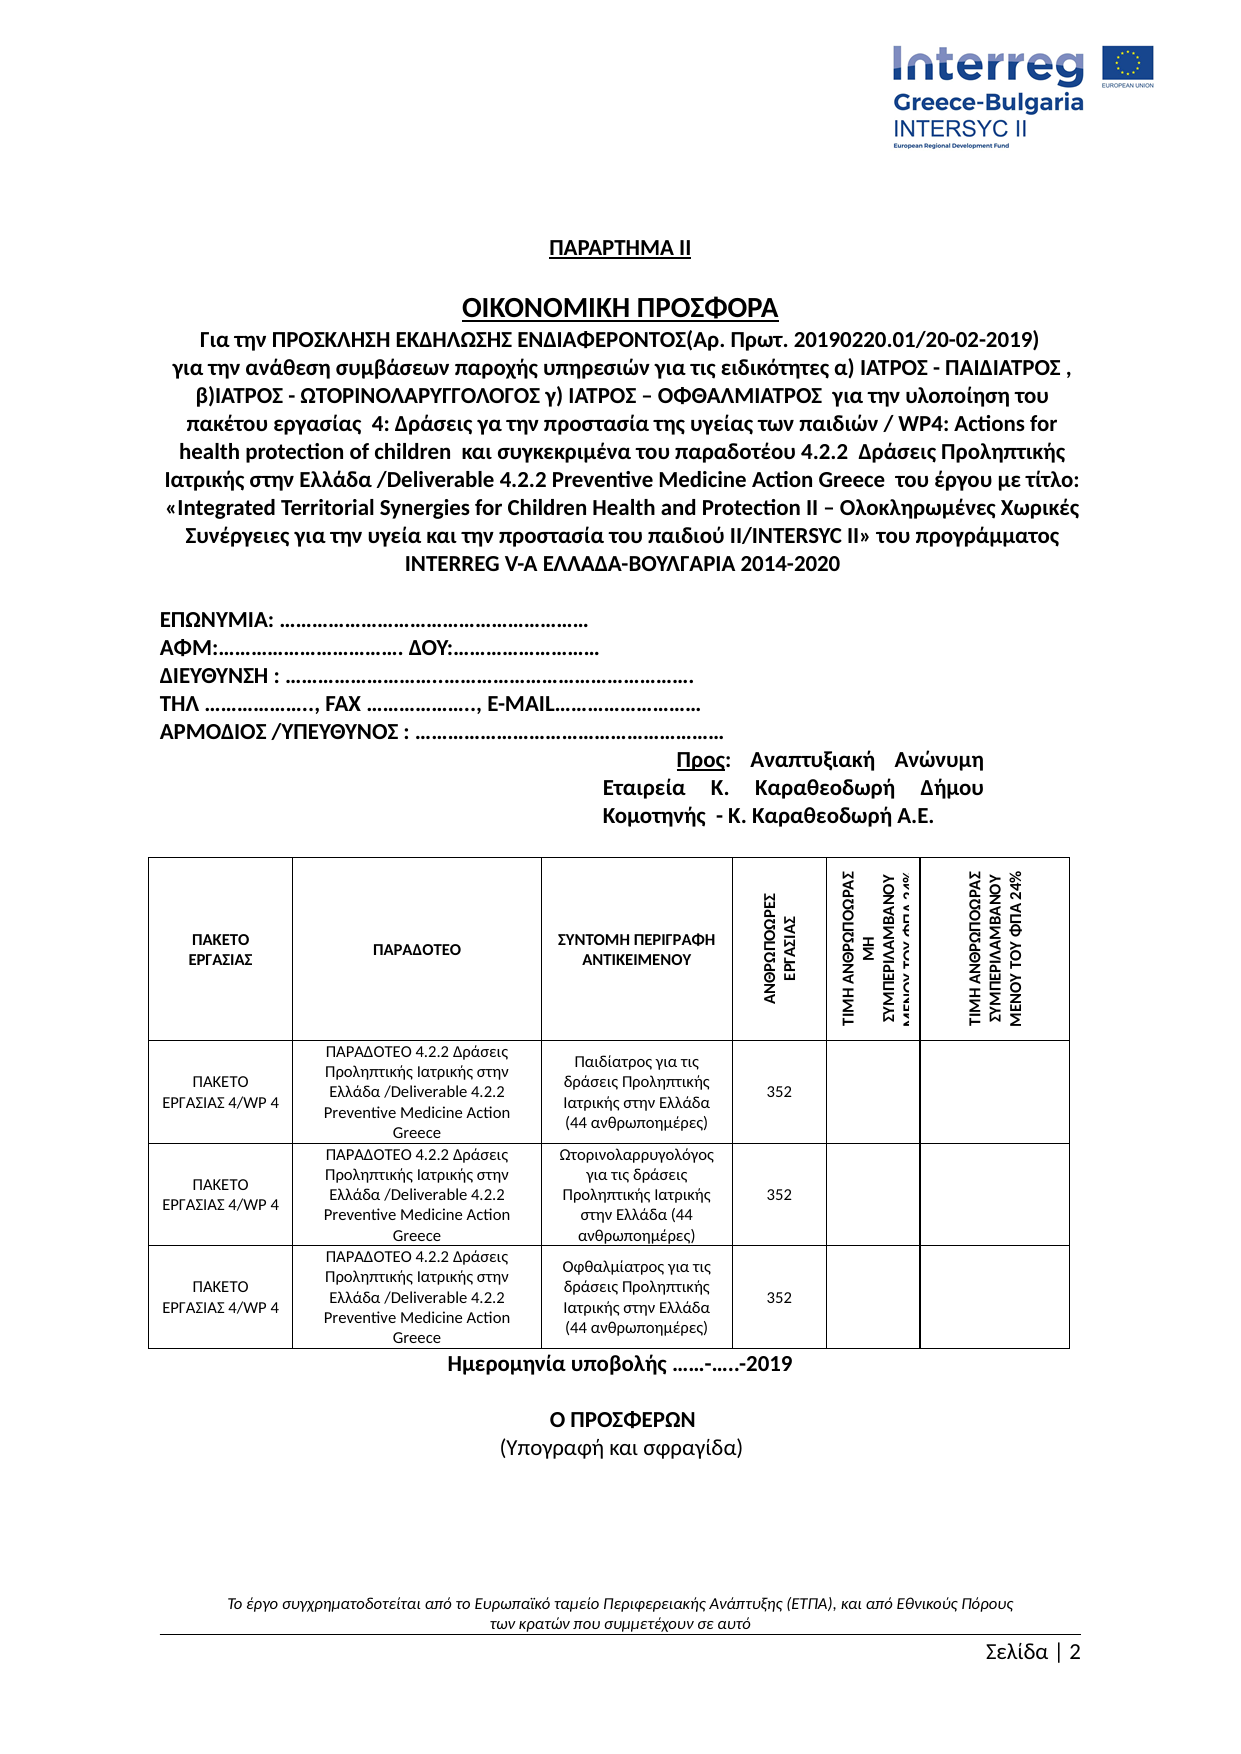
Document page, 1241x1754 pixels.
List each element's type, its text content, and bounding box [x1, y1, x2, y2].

table_header ΠΑΡΑΔΟΤΕΟ [293, 858, 541, 1040]
text ΔΙΕΥΘΥΝΣΗ : ………………………..………………………………………. [159, 661, 1085, 689]
table_cell [827, 1246, 919, 1348]
text ΠΑΡΑΡΤΗΜΑ ΙI [159, 233, 1081, 261]
table_cell ΠΑΚΕΤΟ ΕΡΓΑΣΙΑΣ 4/WP 4 [149, 1246, 292, 1348]
table_cell Οφθαλμίατρος για τις δράσεις Προληπτικής Ιατρικής στην Ελλάδα (44 ανθρωποημέρες) [542, 1246, 732, 1348]
table_cell [921, 1246, 1069, 1348]
text ΟΙΚΟΝΟΜΙΚΗ ΠΡΟΣΦΟΡΑ [159, 289, 1081, 325]
table_header ΣΥΝΤΟΜΗ ΠΕΡΙΓΡΑΦΗ ΑΝΤΙΚΕΙΜΕΝΟΥ [542, 858, 732, 1040]
text ΤΗΛ ……………….., FAX ……………….., E-MAIL……………………… [159, 689, 984, 717]
table_cell 352 [733, 1246, 826, 1348]
table_cell 352 [733, 1144, 826, 1245]
text Προς: Αναπτυξιακή Ανώνυμη Εταιρεία Κ. Καραθεοδωρή Δήμου Κομοτηνής - Κ. Καραθεοδωρή Α.Ε. [603, 745, 984, 829]
table_header ΑΝΘΡΩΠΟΩΡΕΣ ΕΡΓΑΣΙΑΣ [733, 858, 826, 1040]
table_cell ΠΑΡΑΔΟΤΕΟ 4.2.2 Δράσεις Προληπτικής Ιατρικής στην Ελλάδα /Deliverable 4.2.2 Preventive Medicine Action Greece [293, 1041, 541, 1143]
text Ο ΠΡΟΣΦΕΡΩΝ [159, 1405, 1085, 1433]
table_cell Ωτορινολαρρυγολόγος για τις δράσεις Προληπτικής Ιατρικής στην Ελλάδα (44 ανθρωποημέρες) [542, 1144, 732, 1245]
table_cell Παιδίατρος για τις δράσεις Προληπτικής Ιατρικής στην Ελλάδα (44 ανθρωποημέρες) [542, 1041, 732, 1143]
text ΕΠΩΝΥΜΙΑ: ………………………………………………… [159, 605, 1085, 633]
table_cell ΠΑΡΑΔΟΤΕΟ 4.2.2 Δράσεις Προληπτικής Ιατρικής στην Ελλάδα /Deliverable 4.2.2 Preventive Medicine Action Greece [293, 1144, 541, 1245]
text Ημερομηνία υποβολής ……-…..-2019 [159, 1349, 1081, 1377]
text ΑΦΜ:……………………………. ΔΟΥ:……………………… [159, 633, 1085, 661]
table_header ΤΙΜΗ ΑΝΘΡΩΠΟΩΡΑΣ ΣΥΜΠΕΡΙΛΑΜΒΑΝΟΥΜΕΝΟΥ ΤΟΥ ΦΠΑ 24% [921, 858, 1069, 1040]
table_header ΤΙΜΗ ΑΝΘΡΩΠΟΩΡΑΣ ΜΗ ΣΥΜΠΕΡΙΛΑΜΒΑΝΟΥΜΕΝΟΥ ΤΟΥ ΦΠΑ 24% [827, 858, 919, 1040]
table_header ΠΑΚΕΤΟ ΕΡΓΑΣΙΑΣ [149, 858, 292, 1040]
text (Υπογραφή και σφραγίδα) [159, 1433, 1081, 1461]
table_cell 352 [733, 1041, 826, 1143]
table_cell ΠΑΡΑΔΟΤΕΟ 4.2.2 Δράσεις Προληπτικής Ιατρικής στην Ελλάδα /Deliverable 4.2.2 Preventive Medicine Action Greece [293, 1246, 541, 1348]
table_cell ΠΑΚΕΤΟ ΕΡΓΑΣΙΑΣ 4/WP 4 [149, 1041, 292, 1143]
picture [878, 39, 1169, 155]
table_cell [921, 1041, 1069, 1143]
text Για την ΠΡΟΣΚΛΗΣΗ ΕΚΔΗΛΩΣΗΣ ΕΝΔΙΑΦΕΡΟΝΤΟΣ(Αρ. Πρωτ. 20190220.01/20-02-2019) [159, 325, 1081, 353]
table_cell [921, 1144, 1069, 1245]
text ΑΡΜΟΔΙΟΣ /ΥΠΕΥΘΥΝΟΣ : ………………………………………………… [159, 717, 984, 745]
table_cell [827, 1041, 919, 1143]
table_cell ΠΑΚΕΤΟ ΕΡΓΑΣΙΑΣ 4/WP 4 [149, 1144, 292, 1245]
table_cell [827, 1144, 919, 1245]
text για την ανάθεση συμβάσεων παροχής υπηρεσιών για τις ειδικότητες α) ΙΑΤΡΟΣ - ΠΑΙΔΙΑΤΡΟΣ , β)ΙΑΤΡΟΣ - ΩΤΟΡΙΝΟΛΑΡΥΓΓΟΛΟΓΟΣ γ) ΙΑΤΡΟΣ – ΟΦΘΑΛΜΙΑΤΡΟΣ για την υλοποίηση του πακέτου εργασίας 4: Δράσεις γα την προστασία της υγείας των παιδιών / WP4: Actions for health protection of children και συγκεκριμένα του παραδοτέου 4.2.2 Δράσεις Προληπτικής Ιατρικής στην Ελλάδα /Deliverable 4.2.2 Preventive Medicine Action Greece του έργου με τίτλο: «Integrated Territorial Synergies for Children Health and Protection II – Ολοκληρωμένες Χωρικές Συνέργειες για την υγεία και την προστασία του παιδιού ΙΙ/INTERSYC II» του προγράμματος INTERREG V-A ΕΛΛΑΔΑ-ΒΟΥΛΓΑΡΙΑ 2014-2020 [159, 353, 1085, 577]
